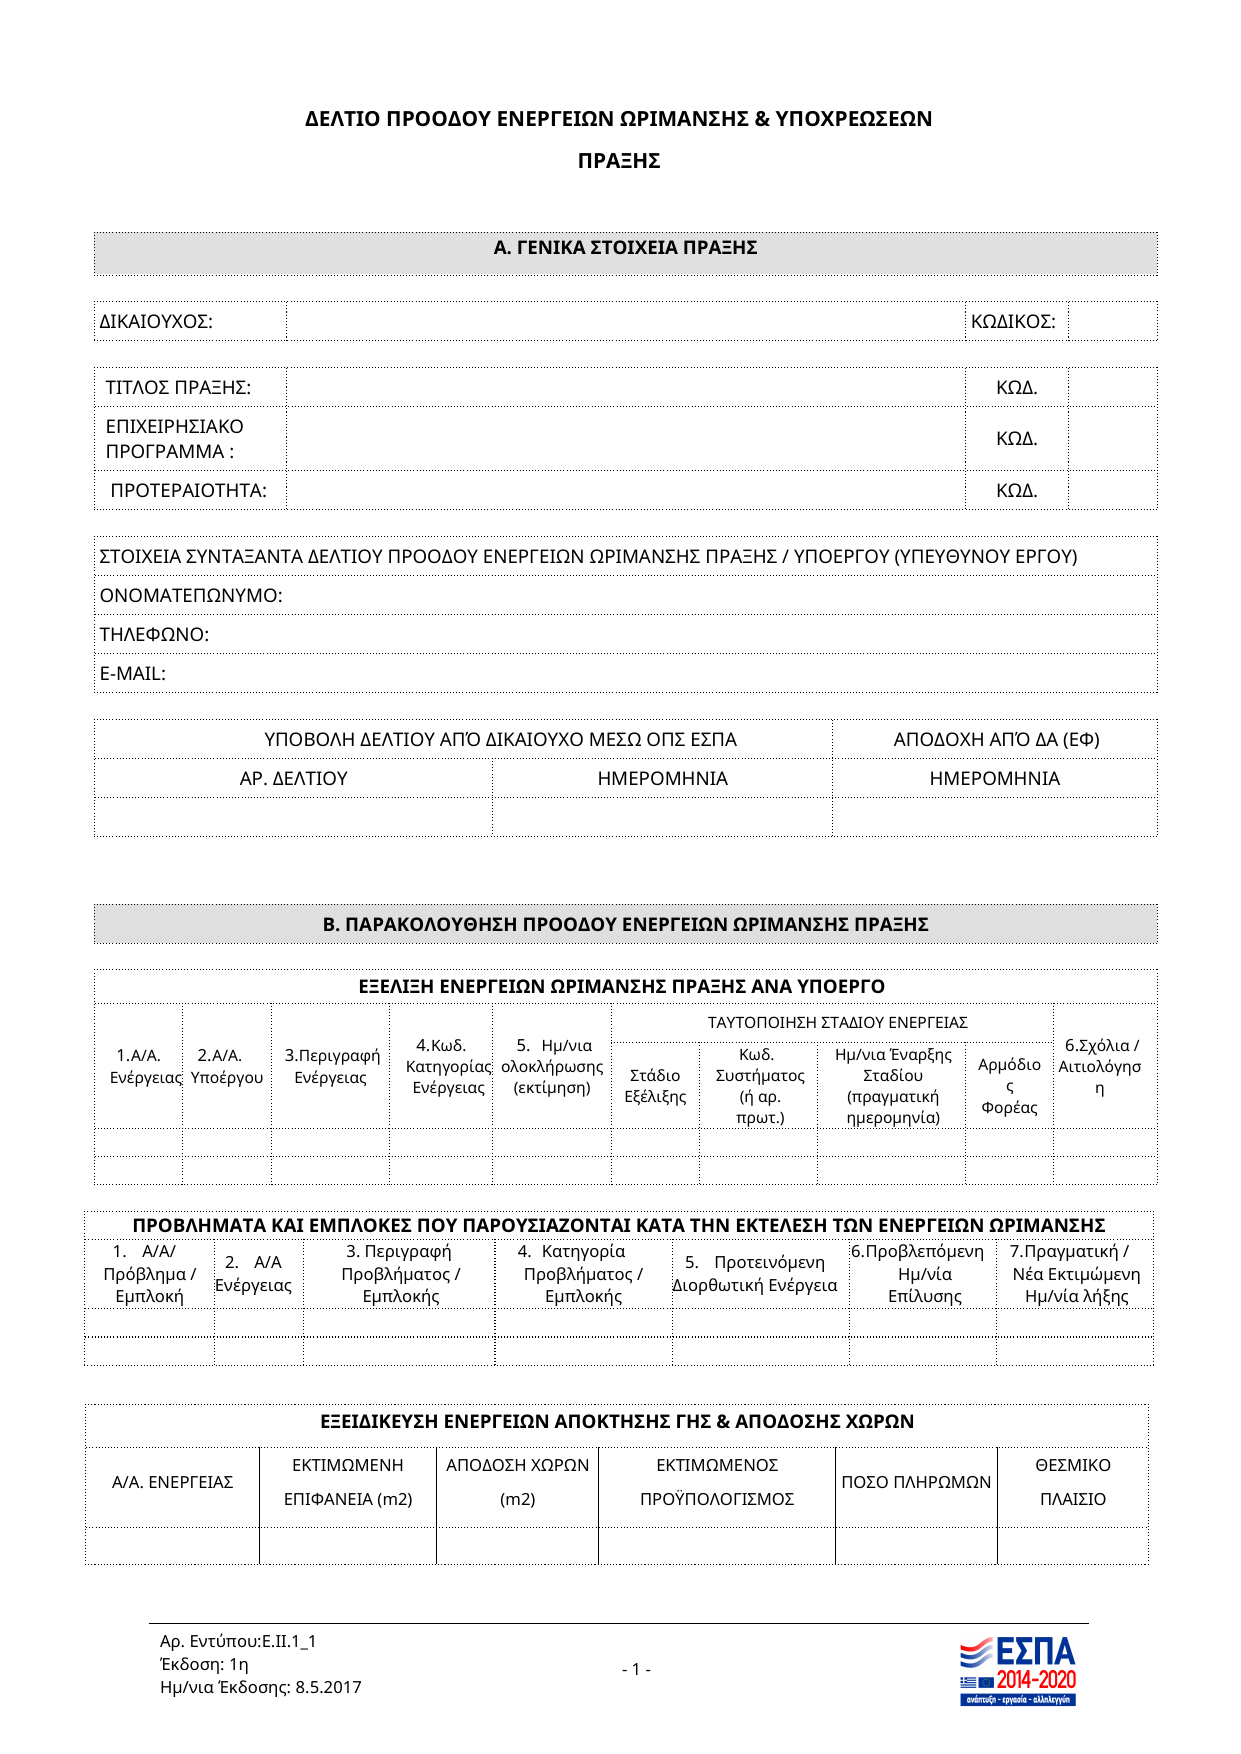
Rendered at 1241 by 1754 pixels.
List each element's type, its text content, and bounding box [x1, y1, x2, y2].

table_cell [1054, 1128, 1157, 1156]
table_header ΑΠΟΔΟΧΗ από ΔΑ (ΕΦ) [833, 719, 1157, 758]
table_cell [286, 406, 965, 470]
table_cell [94, 1156, 183, 1184]
table_cell [94, 797, 493, 836]
table_header ΕΞΕΛΙΞΗ ΕΝΕΡΓΕΙΩΝ ΩΡΙΜΑΝΣΗΣ ΠΡΑΞΗΣ ΑΝΑ ΥΠΟΕΡΓΟ [94, 969, 1157, 1002]
table_cell Πραγματική / Νέα Εκτιμώμενη Ημ/νία λήξης [997, 1239, 1153, 1308]
table_cell [183, 1128, 271, 1156]
table_cell [611, 1128, 699, 1156]
table_cell [437, 1527, 598, 1564]
table_cell [495, 1336, 672, 1365]
table_cell Σχόλια / Αιτιολόγηση [1054, 1003, 1157, 1128]
table_cell [997, 1336, 1153, 1365]
table_cell [260, 1527, 436, 1564]
table_cell [818, 1156, 965, 1184]
table_cell [965, 1128, 1054, 1156]
table_cell [700, 1156, 818, 1184]
table_cell [833, 797, 1157, 836]
table_header Α. ΓΕΝΙΚΑ ΣΤΟΙΧΕΙΑ ΠΡΑΞΗΣ [94, 232, 1157, 274]
table_cell [1069, 406, 1157, 470]
table_cell [700, 1128, 818, 1156]
table_cell Α/Α. ΕΝΕΡΓΕΙΑΣ [86, 1447, 259, 1527]
table_cell [94, 1128, 183, 1156]
table_cell Περιγραφή Ενέργειας [271, 1003, 389, 1128]
table_cell [965, 1156, 1054, 1184]
table_cell ΑΡ. ΔΕΛΤΙΟΥ [94, 758, 493, 797]
table_cell [849, 1336, 997, 1365]
table_cell Στάδιο Εξέλιξης [611, 1042, 699, 1128]
table_header [1069, 367, 1157, 406]
table_cell [303, 1336, 495, 1365]
table_cell [183, 1156, 271, 1184]
table_cell Α/Α. Υποέργου [183, 1003, 271, 1128]
table_cell Α/Α Ενέργειας [215, 1239, 303, 1308]
table_cell ΕΠΙΧΕΙΡΗΣΙΑΚΟ ΠΡΟΓΡΑΜΜΑ : [94, 406, 286, 470]
table_header [286, 301, 965, 340]
table_cell [493, 1156, 611, 1184]
table_header ΤΙΤΛΟΣ ΠΡΑΞΗΣ: [94, 367, 286, 406]
table_cell Κωδ. Συστήματος (ή αρ. πρωτ.) [700, 1042, 818, 1128]
table_cell [611, 1156, 699, 1184]
table_cell [345, 653, 1157, 692]
table_header ΣΤΟΙΧΕΙΑ ΣΥΝΤΑΞΑΝΤΑ ΔΕΛΤΙΟΥ ΠΡΟΟΔΟΥ ΕΝΕΡΓΕΙΩΝ ΩΡΙΜΑΝΣΗΣ ΠΡΑΞΗΣ / ΥΠΟΕΡΓΟΥ (ΥΠΕΥΘΥΝΟΥ ΕΡΓΟΥ) [94, 536, 1157, 575]
table_cell Περιγραφή Προβλήματος / Εμπλοκής [303, 1239, 495, 1308]
table_header υποβολη δελτιου από ΔΙΚΑΙΟΥΧΟ ΜΕΣΩ οπσ ΕΣΠΑ [94, 719, 832, 758]
table_cell [672, 1308, 849, 1336]
table_cell Α/Α. Ενέργειας [94, 1003, 183, 1128]
table_cell [215, 1336, 303, 1365]
table_header Β. ΠΑΡΑΚΟΛΟΥΘΗΣΗ ΠΡΟΟΔΟΥ ΕΝΕΡΓΕΙΩΝ ΩΡΙΜΑΝΣΗΣ ΠΡΑΞΗΣ [94, 904, 1157, 943]
table_cell Κωδ. Κατηγορίας Ενέργειας [389, 1003, 493, 1128]
table_cell [836, 1527, 997, 1564]
table_header ΠΡΟΒΛΗΜΑΤΑ ΚΑΙ ΕΜΠΛΟΚΕΣ ΠΟΥ ΠΑΡΟΥΣΙΑΖΟΝΤΑΙ ΚΑΤΑ ΤΗΝ ΕΚΤΕΛΕΣΗ ΤΩΝ ΕΝΕΡΓΕΙΩΝ ΩΡΙΜΑΝΣΗΣ [85, 1211, 1153, 1239]
table_cell Προτεινόμενη Διορθωτική Ενέργεια [672, 1239, 849, 1308]
table_cell [345, 575, 965, 614]
table_cell ΕΚΤΙΜΩΜΕΝΟΣ ΠΡΟΫΠΟΛΟΓΙΣΜΟΣ [599, 1447, 835, 1527]
table_cell ΗΜΕΡΟΜΗΝΙΑ [493, 758, 832, 797]
table_header [286, 367, 965, 406]
table_cell ΕΚΤΙΜΩΜΕΝΗ ΕΠΙΦΑΝΕΙΑ (m2) [260, 1447, 436, 1527]
table_header ΕΞΕΙΔΙΚΕΥΣΗ ΕΝΕΡΓΕΙΩΝ ΑΠΟΚΤΗΣΗΣ ΓΗΣ & ΑΠΟΔΟΣΗΣ ΧΩΡΩΝ [86, 1404, 1149, 1447]
table_header ΚΩΔΙΚΟΣ: [965, 301, 1068, 340]
table_cell [389, 1128, 493, 1156]
table_cell ΤΗΛΕΦΩΝΟ: [94, 614, 345, 653]
table_cell [599, 1527, 835, 1564]
table_cell ΤΑΥΤΟΠΟΙΗΣΗ ΣΤΑΔΙΟΥ ΕΝΕΡΓΕΙΑΣ [611, 1003, 1054, 1042]
table_cell [271, 1156, 389, 1184]
table_cell [849, 1308, 997, 1336]
table_cell [345, 614, 1157, 653]
table_header ΚΩΔ. [965, 367, 1068, 406]
table_cell [493, 1128, 611, 1156]
table_cell [818, 1128, 965, 1156]
table_cell [303, 1308, 495, 1336]
table_cell Ημ/νια Έναρξης Σταδίου (πραγματική ημερομηνία) [818, 1042, 965, 1128]
table_header [1069, 301, 1157, 340]
table_cell ΗΜΕΡΟΜΗΝΙΑ [833, 758, 1157, 797]
table_cell [215, 1308, 303, 1336]
table_cell ΟΝΟΜΑΤΕΠΩΝΥΜΟ: [94, 575, 345, 614]
table_cell [1069, 470, 1157, 509]
table_cell [493, 797, 832, 836]
table_cell [1054, 1156, 1157, 1184]
table_cell ΚΩΔ. [965, 406, 1068, 470]
table_cell ΘΕΣΜΙΚΟ ΠΛΑΙΣΙΟ [998, 1447, 1149, 1527]
table_cell ΚΩΔ. [965, 470, 1068, 509]
table_cell ΑΠΟΔΟΣΗ ΧΩΡΩΝ (m2) [437, 1447, 598, 1527]
table_cell ΠΡΟΤΕΡΑΙΟΤΗΤΑ: [94, 470, 286, 509]
table_cell Αρμόδιος Φορέας [965, 1042, 1054, 1128]
table_cell ΠΟΣΟ ΠΛΗΡΩΜΩΝ [836, 1447, 997, 1527]
table_cell [86, 1527, 259, 1564]
table_cell [85, 1336, 214, 1365]
table_cell Προβλεπόμενη Ημ/νία Επίλυσης [849, 1239, 997, 1308]
table_cell [998, 1527, 1149, 1564]
table_cell Α/Α/ Πρόβλημα / Εμπλοκή [85, 1239, 214, 1308]
table_cell [85, 1308, 214, 1336]
table_cell E-MAIL: [94, 653, 345, 692]
table_cell [286, 470, 965, 509]
table_cell [997, 1308, 1153, 1336]
picture [957, 1636, 1079, 1708]
table_cell [672, 1336, 849, 1365]
text ΔΕΛΤΙΟ ΠΡΟΟΔΟΥ ΕΝΕΡΓΕΙΩΝ ΩΡΙΜΑΝΣΗΣ & ΥΠΟΧΡΕΩΣΕΩΝ [94, 104, 1144, 132]
text ΠΡΑΞΗΣ [94, 146, 1144, 175]
table_header ΔΙΚΑΙΟΥΧΟΣ: [94, 301, 286, 340]
table_cell [965, 575, 1157, 614]
table_cell Ημ/νια ολοκλήρωσης (εκτίμηση) [493, 1003, 611, 1128]
table_cell [495, 1308, 672, 1336]
table_cell [271, 1128, 389, 1156]
table_cell [389, 1156, 493, 1184]
table_cell Κατηγορία Προβλήματος / Εμπλοκής [495, 1239, 672, 1308]
